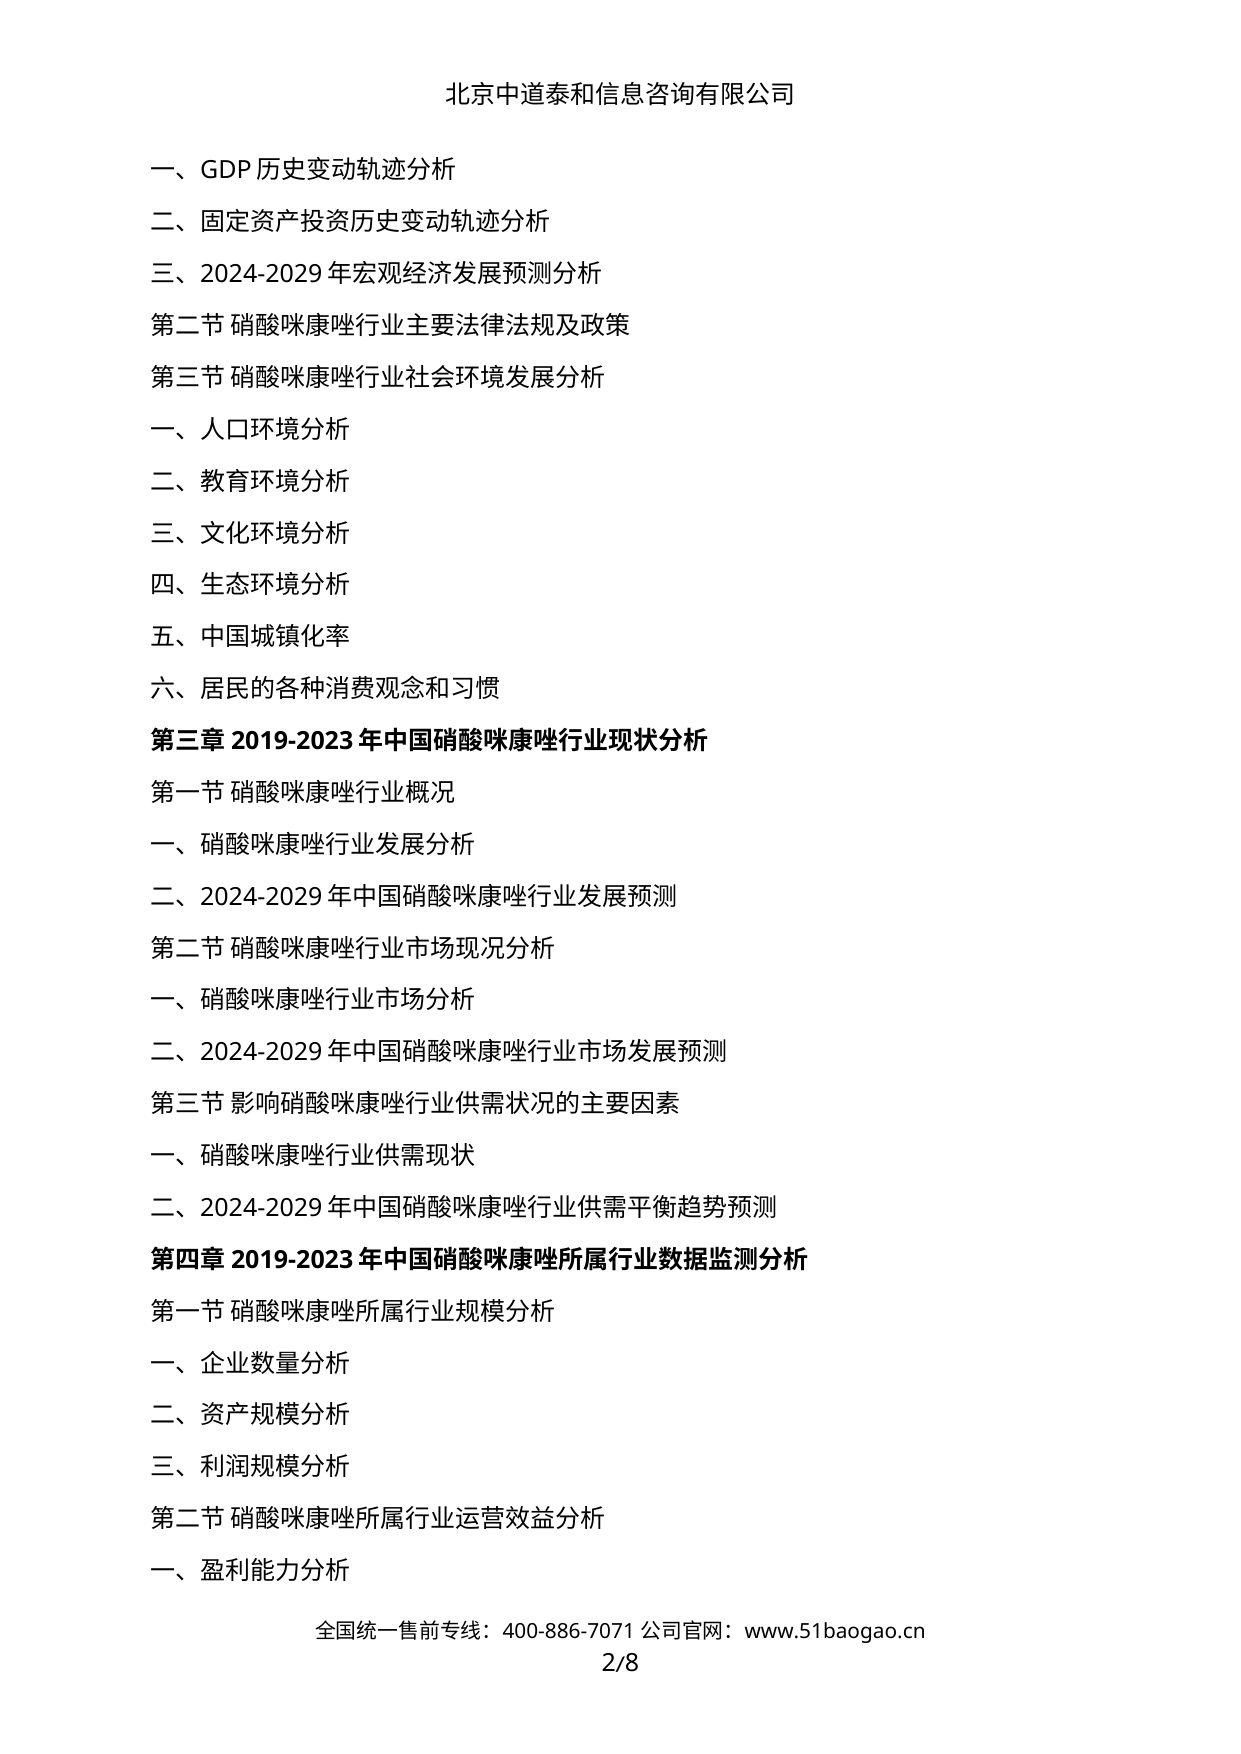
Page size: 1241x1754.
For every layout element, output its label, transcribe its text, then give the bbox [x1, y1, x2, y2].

text 一、企业数量分析 [150, 1343, 1090, 1379]
text 第二节 硝酸咪康唑所属行业运营效益分析 [150, 1499, 1090, 1535]
text 四、生态环境分析 [150, 565, 1090, 601]
text 第三章 2019-2023年中国硝酸咪康唑行业现状分析 [150, 721, 1090, 757]
text 三、文化环境分析 [150, 513, 1090, 549]
text 二、2024-2029年中国硝酸咪康唑行业供需平衡趋势预测 [150, 1187, 1090, 1224]
text 二、资产规模分析 [150, 1395, 1090, 1431]
text 五、中国城镇化率 [150, 617, 1090, 653]
text 第四章 2019-2023年中国硝酸咪康唑所属行业数据监测分析 [150, 1239, 1090, 1276]
text 第三节 影响硝酸咪康唑行业供需状况的主要因素 [150, 1084, 1090, 1120]
text 一、硝酸咪康唑行业供需现状 [150, 1136, 1090, 1172]
text 一、盈利能力分析 [150, 1551, 1090, 1587]
text 一、人口环境分析 [150, 409, 1090, 446]
text 二、固定资产投资历史变动轨迹分析 [150, 202, 1090, 238]
text 第一节 硝酸咪康唑行业概况 [150, 772, 1090, 809]
text 一、硝酸咪康唑行业市场分析 [150, 980, 1090, 1016]
text 第二节 硝酸咪康唑行业主要法律法规及政策 [150, 306, 1090, 342]
text 一、硝酸咪康唑行业发展分析 [150, 824, 1090, 861]
text 三、利润规模分析 [150, 1447, 1090, 1483]
text 二、2024-2029年中国硝酸咪康唑行业市场发展预测 [150, 1032, 1090, 1068]
text 一、GDP历史变动轨迹分析 [150, 150, 1090, 186]
text 六、居民的各种消费观念和习惯 [150, 669, 1090, 705]
text 第三节 硝酸咪康唑行业社会环境发展分析 [150, 357, 1090, 394]
text 三、2024-2029年宏观经济发展预测分析 [150, 254, 1090, 290]
text 第一节 硝酸咪康唑所属行业规模分析 [150, 1291, 1090, 1327]
text 二、2024-2029年中国硝酸咪康唑行业发展预测 [150, 876, 1090, 912]
text 二、教育环境分析 [150, 461, 1090, 497]
text 第二节 硝酸咪康唑行业市场现况分析 [150, 928, 1090, 964]
